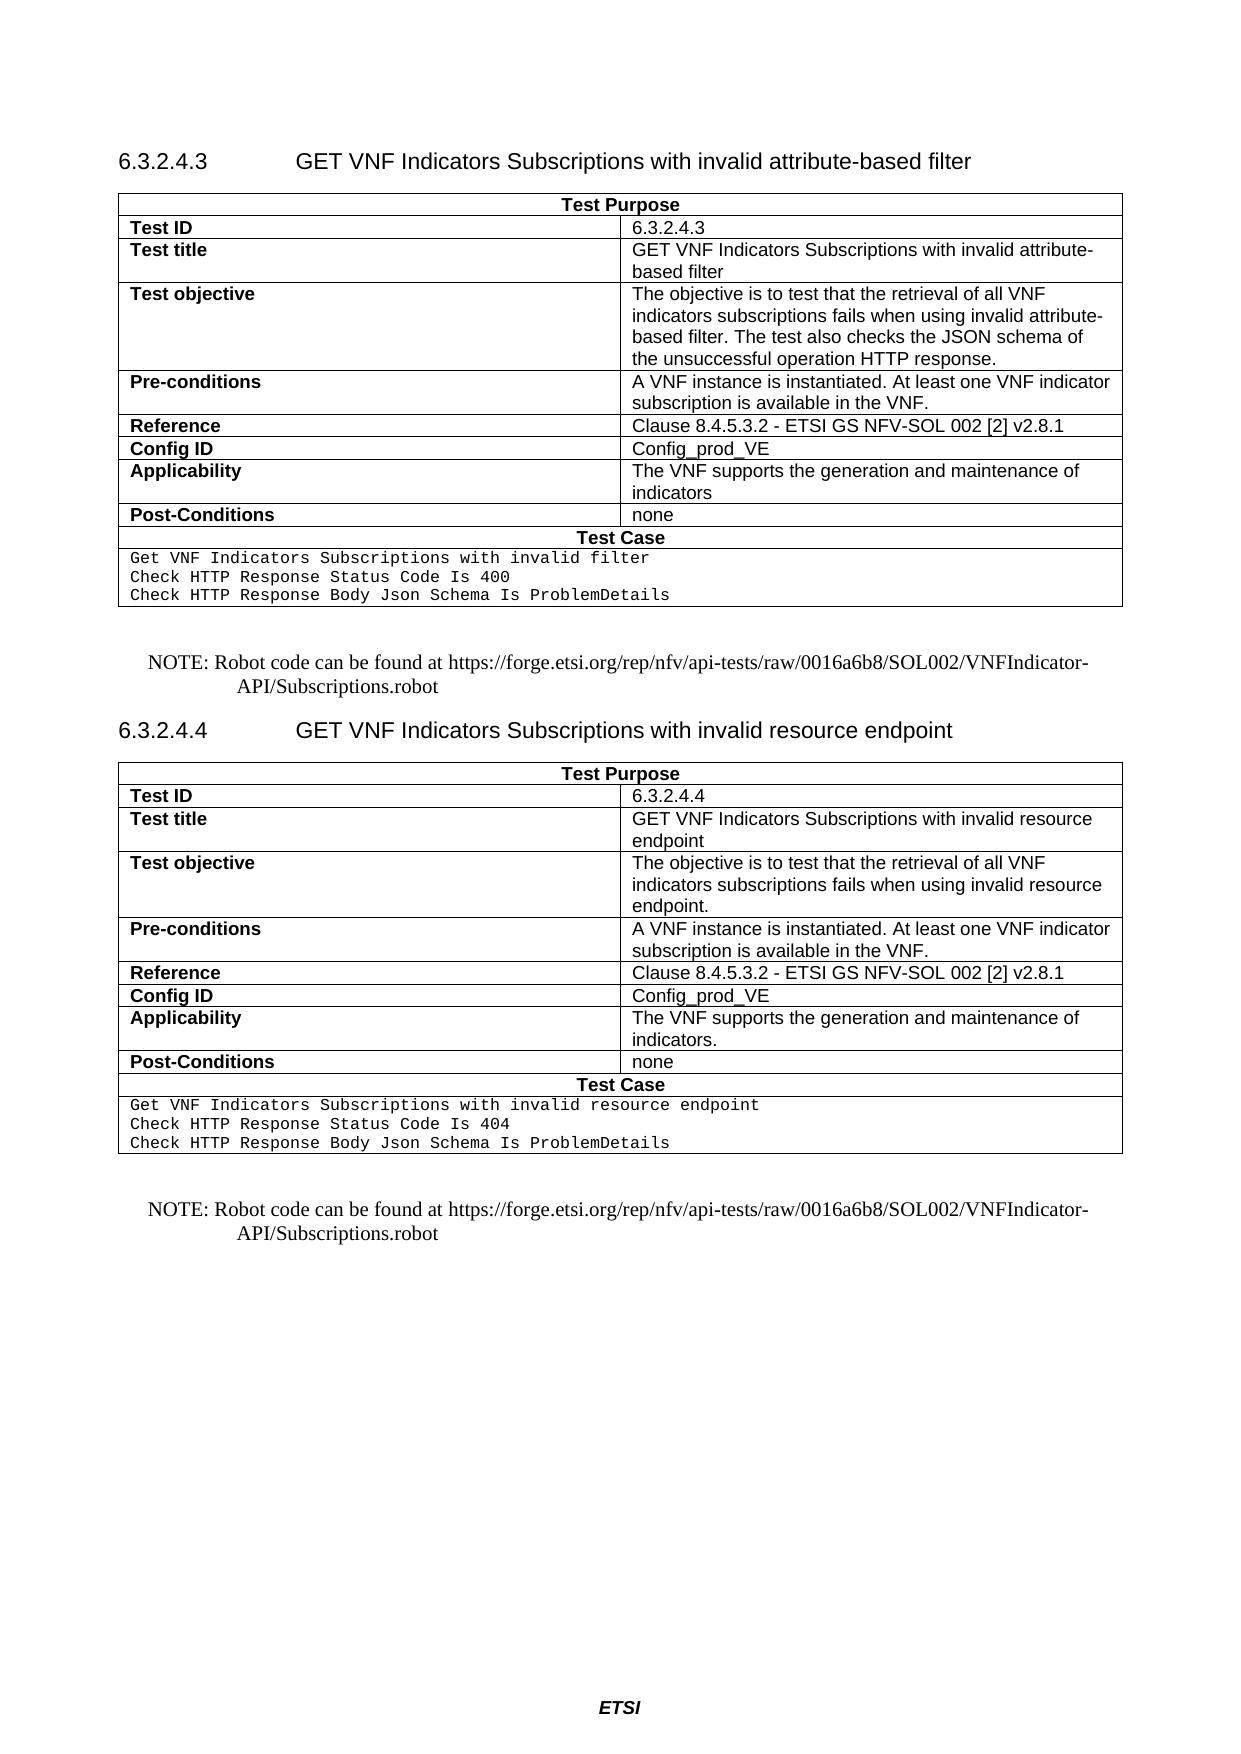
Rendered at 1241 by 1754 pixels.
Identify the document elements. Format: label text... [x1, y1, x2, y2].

table_header Test Purpose [119, 763, 1122, 784]
subtitle 6.3.2.4.3 GET VNF Indicators Subscriptions with invalid attribute-based filter [118, 148, 1122, 174]
table_cell Clause 8.4.5.3.2 - ETSI GS NFV-SOL 002 [2] v2.8.1 [621, 415, 1122, 436]
table_cell Config ID [119, 985, 620, 1006]
table_cell The VNF supports the generation and maintenance of indicators [621, 460, 1122, 503]
table_cell Get VNF Indicators Subscriptions with invalid filter Check HTTP Response Status Code Is 400 Check HTTP Response Body Json Schema Is ProblemDetails [119, 549, 1122, 606]
text NOTE: Robot code can be found at https://forge.etsi.org/rep/nfv/api-tests/raw/0016a6b8/SOL002/VNFIndicator-API/Subscriptions.robot [148, 1197, 1122, 1245]
table_cell Reference [119, 962, 620, 983]
table_cell GET VNF Indicators Subscriptions with invalid resource endpoint [621, 808, 1122, 851]
table_cell Test Case [119, 527, 1122, 548]
table_cell Config_prod_VE [621, 437, 1122, 459]
table_cell Test title [119, 239, 620, 282]
table_cell Pre-conditions [119, 918, 620, 961]
table_cell The objective is to test that the retrieval of all VNF indicators subscriptions fails when using invalid resource endpoint. [621, 852, 1122, 917]
table_cell Test ID [119, 216, 620, 238]
table_cell Test objective [119, 852, 620, 917]
text NOTE: Robot code can be found at https://forge.etsi.org/rep/nfv/api-tests/raw/0016a6b8/SOL002/VNFIndicator-API/Subscriptions.robot [148, 650, 1122, 698]
table_cell 6.3.2.4.4 [621, 785, 1122, 807]
table_cell Get VNF Indicators Subscriptions with invalid resource endpoint Check HTTP Response Status Code Is 404 Check HTTP Response Body Json Schema Is ProblemDetails [119, 1097, 1122, 1153]
table_cell Clause 8.4.5.3.2 - ETSI GS NFV-SOL 002 [2] v2.8.1 [621, 962, 1122, 983]
table_cell Test Case [119, 1074, 1122, 1096]
table_cell The VNF supports the generation and maintenance of indicators. [621, 1007, 1122, 1050]
table_cell The objective is to test that the retrieval of all VNF indicators subscriptions fails when using invalid attribute-based filter. The test also checks the JSON schema of the unsuccessful operation HTTP response. [621, 283, 1122, 369]
table_cell Reference [119, 415, 620, 436]
table_cell A VNF instance is instantiated. At least one VNF indicator subscription is available in the VNF. [621, 918, 1122, 961]
table_cell Post-Conditions [119, 1051, 620, 1073]
table_cell Applicability [119, 460, 620, 503]
table_cell Test ID [119, 785, 620, 807]
table_cell Applicability [119, 1007, 620, 1050]
table_cell Post-Conditions [119, 504, 620, 526]
table_cell Test objective [119, 283, 620, 369]
subtitle 6.3.2.4.4 GET VNF Indicators Subscriptions with invalid resource endpoint [118, 717, 1122, 743]
table_cell Config_prod_VE [621, 985, 1122, 1006]
table_cell A VNF instance is instantiated. At least one VNF indicator subscription is available in the VNF. [621, 371, 1122, 414]
table_cell none [621, 1051, 1122, 1073]
table_cell Test title [119, 808, 620, 851]
table_cell none [621, 504, 1122, 526]
table_header Test Purpose [119, 194, 1122, 215]
table_cell Config ID [119, 437, 620, 459]
table_cell GET VNF Indicators Subscriptions with invalid attribute-based filter [621, 239, 1122, 282]
table_cell Pre-conditions [119, 371, 620, 414]
table_cell 6.3.2.4.3 [621, 216, 1122, 238]
